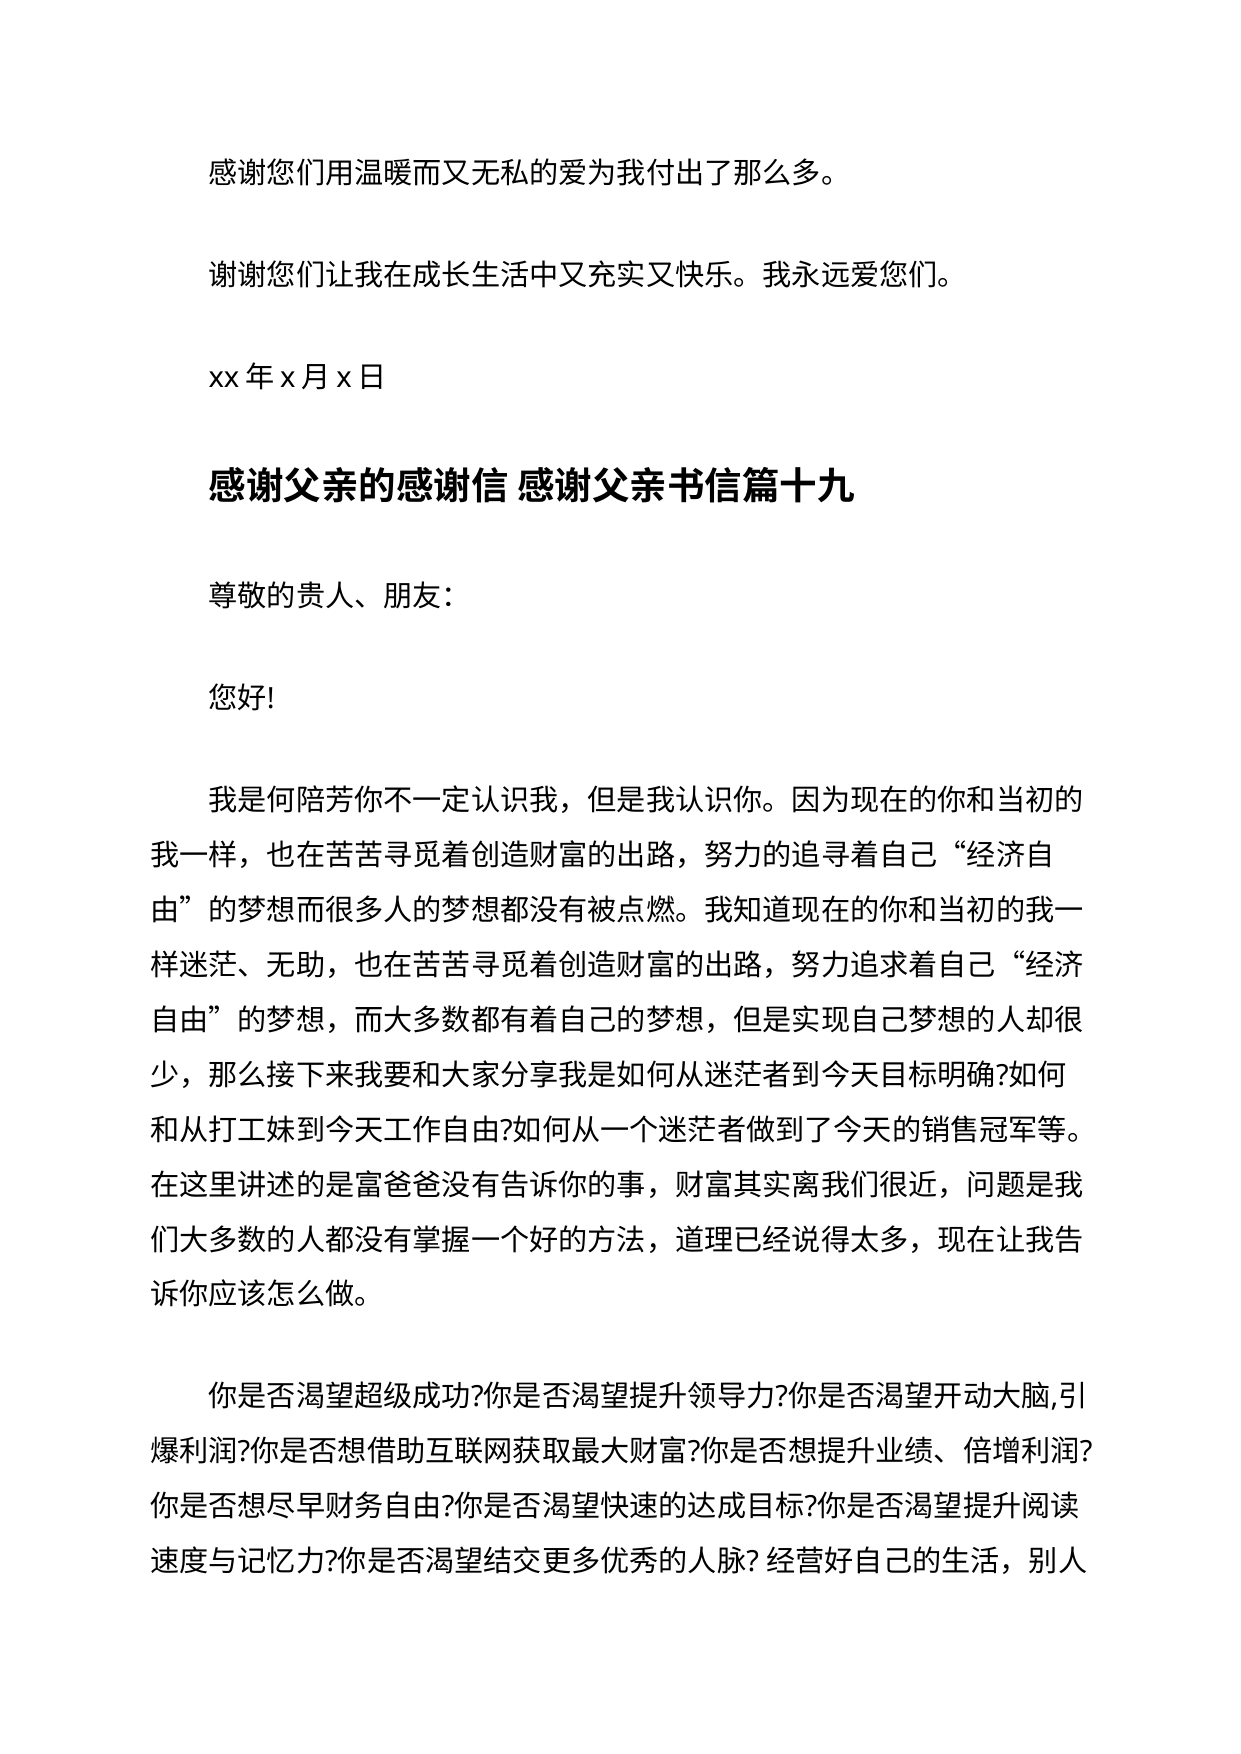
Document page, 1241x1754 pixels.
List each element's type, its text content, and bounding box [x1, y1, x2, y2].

text xx年x月x日 [150, 353, 1090, 396]
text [150, 1373, 1090, 1580]
text 尊敬的贵人、朋友： [150, 573, 1090, 615]
text 您好! [150, 675, 1090, 717]
text 感谢您们用温暖而又无私的爱为我付出了那么多。 [150, 150, 1090, 192]
text 感谢父亲的感谢信 感谢父亲书信篇十九 [150, 456, 1090, 510]
text 谢谢您们让我在成长生活中又充实又快乐。我永远爱您们。 [150, 252, 1090, 294]
text 我是何陪芳你不一定认识我，但是我认识你。因为现在的你和当初的我一样，也在苦苦寻觅着创造财富的出路，努力的追寻着自己“经济自由”的梦想而很多人的梦想都没有被点燃。我知道现在的你和当初的我一样迷茫、无助，也在苦苦寻觅着创造财富的出路，努力追求着自己“经济自由”的梦想，而大多数都有着自己的梦想，但是实现自己梦想的人却很少，那么接下来我要和大家分享我是如何从迷茫者到今天目标明确?如何和从打工妹到今天工作自由?如何从一个迷茫者做到了今天的销售冠军等。在这里讲述的是富爸爸没有告诉你的事，财富其实离我们很近，问题是我们大多数的人都没有掌握一个好的方法，道理已经说得太多，现在让我告诉你应该怎么做。 [150, 777, 1090, 1313]
